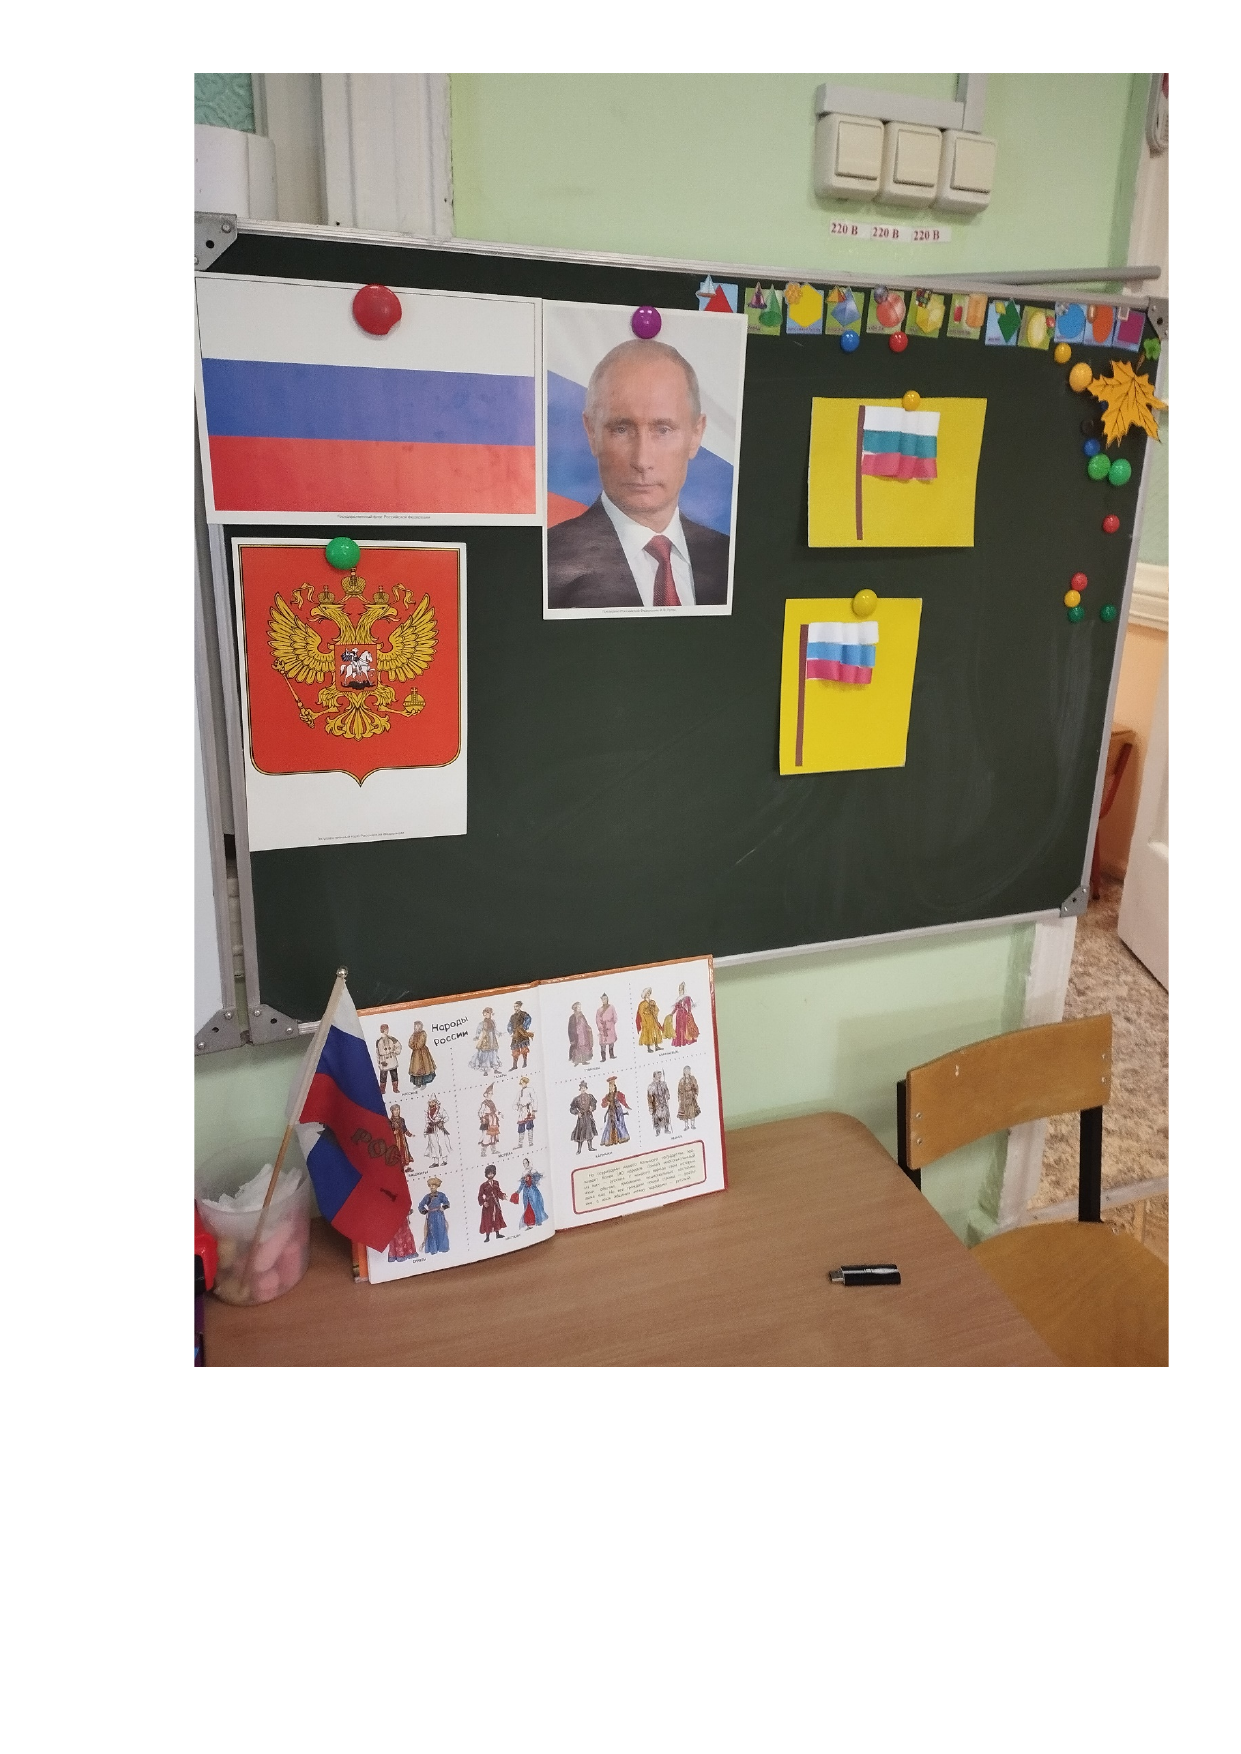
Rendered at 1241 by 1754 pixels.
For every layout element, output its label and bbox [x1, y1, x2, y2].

picture [194, 73, 1169, 1367]
